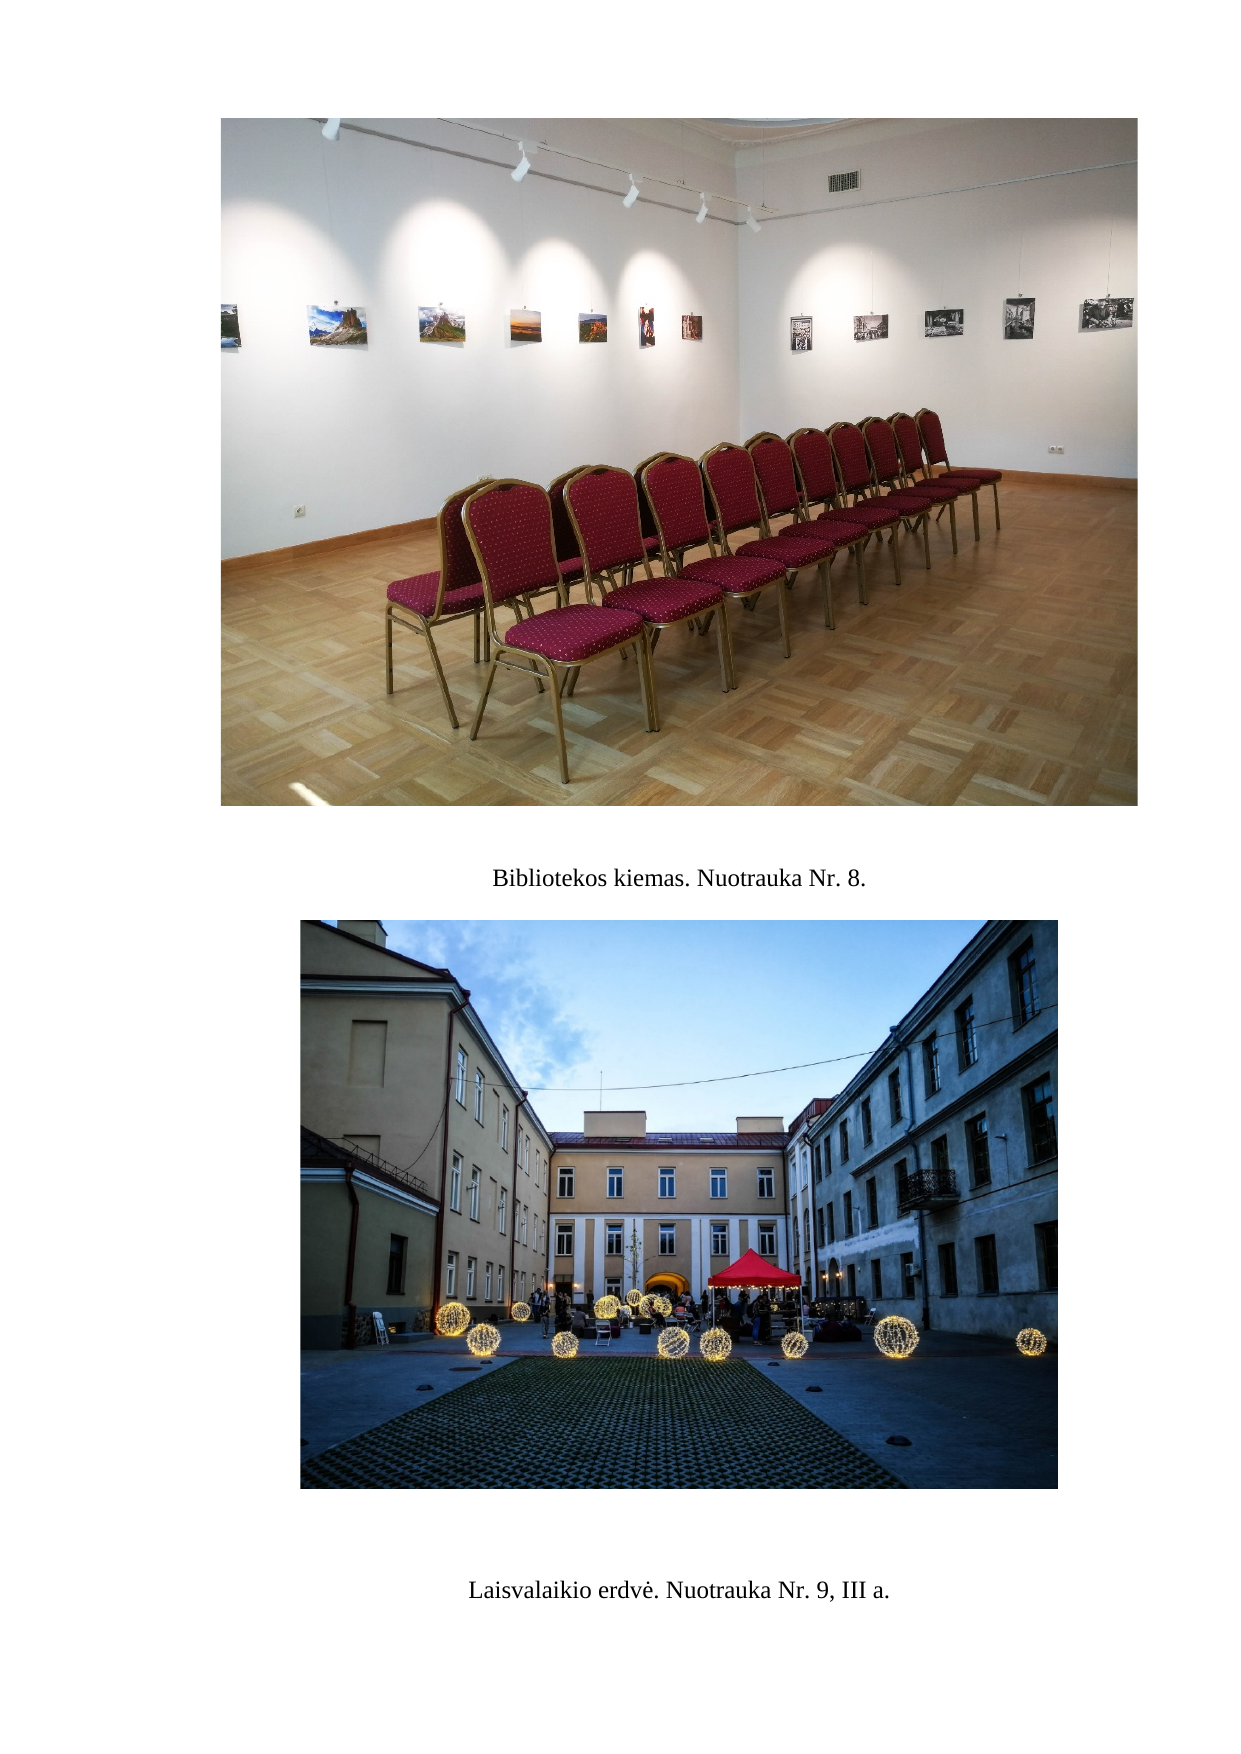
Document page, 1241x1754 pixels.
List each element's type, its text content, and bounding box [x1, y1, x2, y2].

picture [220, 118, 1138, 806]
text Bibliotekos kiemas. Nuotrauka Nr. 8. [177, 863, 1181, 892]
text Laisvalaikio erdvė. Nuotrauka Nr. 9, III a. [177, 1575, 1181, 1603]
picture [300, 920, 1058, 1489]
